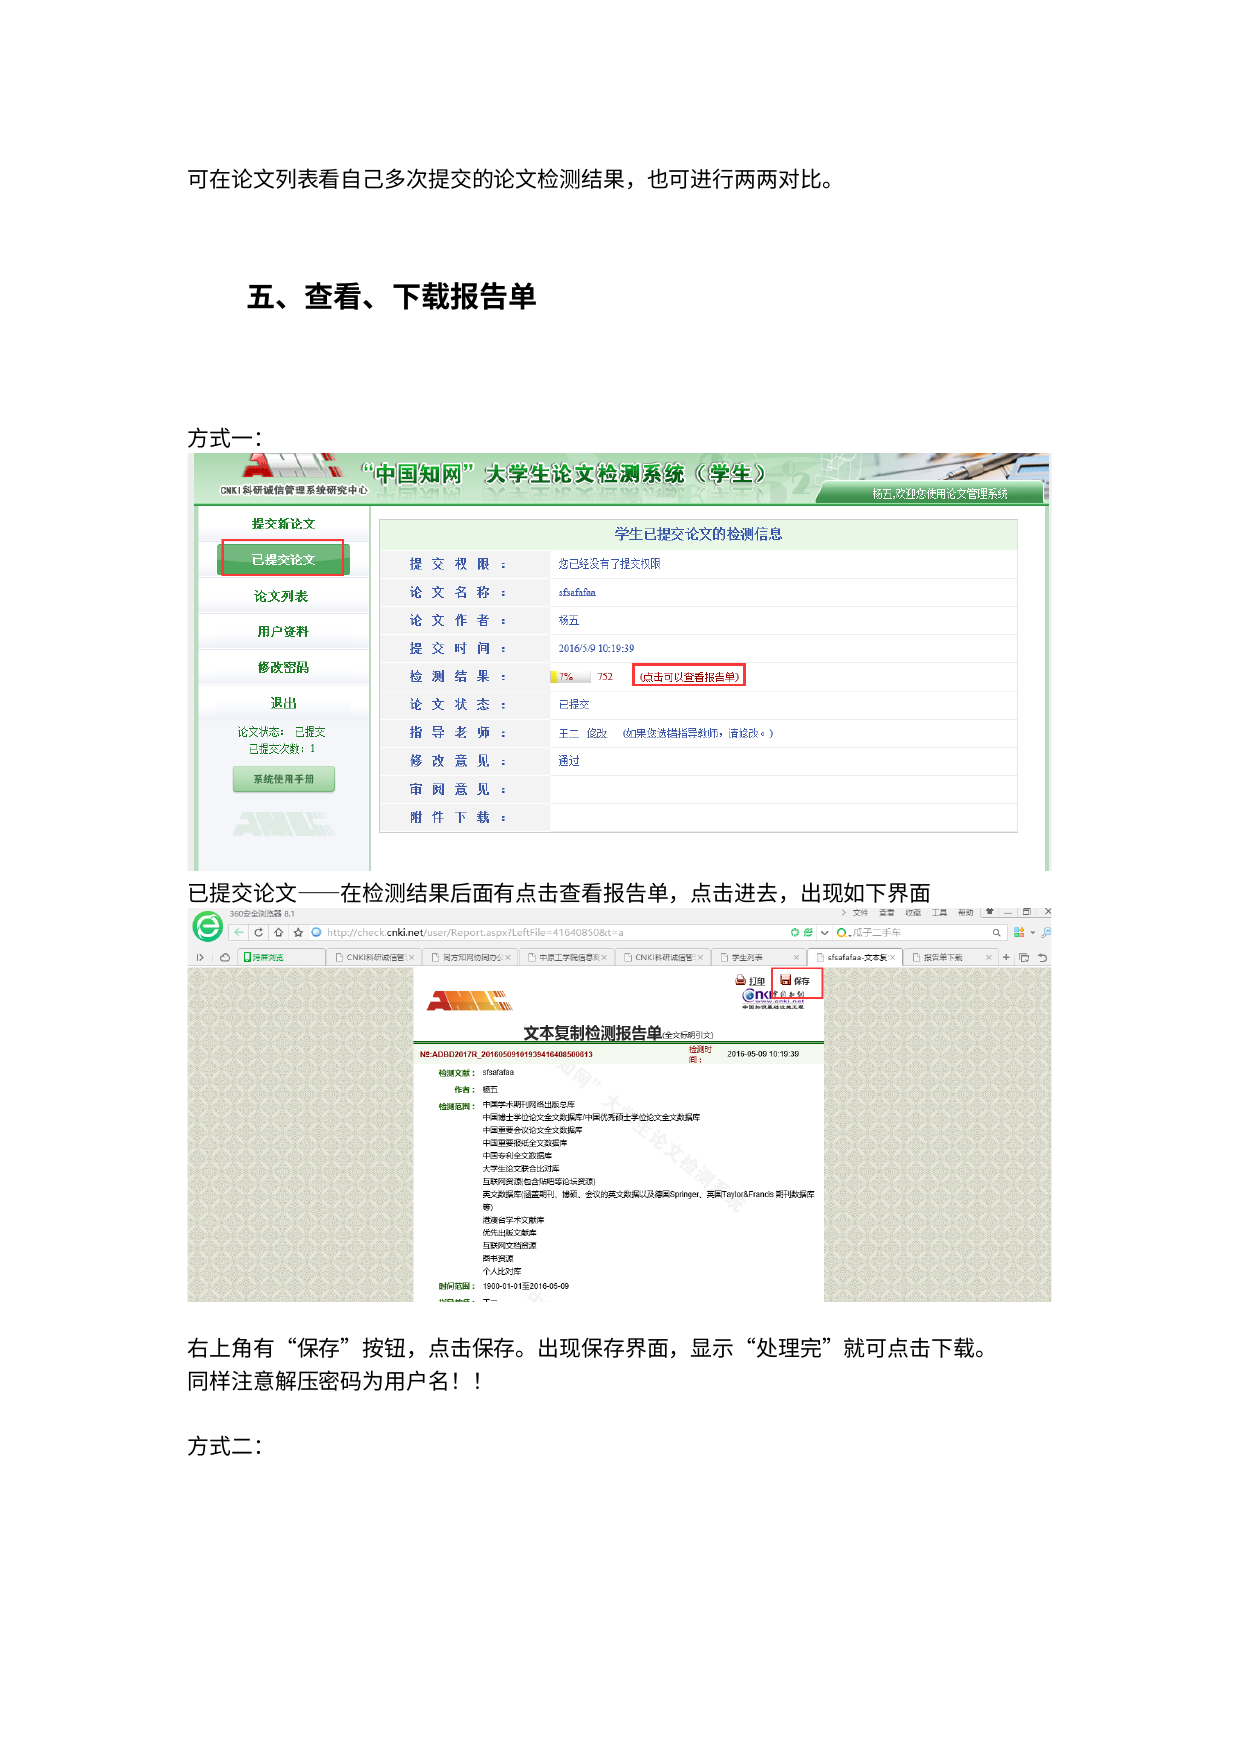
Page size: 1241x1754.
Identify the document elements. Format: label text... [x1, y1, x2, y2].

subtitle 查看、下载报告单 [187, 262, 1053, 327]
text 可在论文列表看自己多次提交的论文检测结果，也可进行两两对比。 [187, 162, 1053, 194]
text 方式一： [187, 421, 1053, 453]
text 方式二： [187, 1428, 1053, 1461]
text 同样注意解压密码为用户名！！ [187, 1363, 1053, 1396]
picture [187, 908, 1052, 1302]
text 已提交论文——在检测结果后面有点击查看报告单，点击进去，出现如下界面 [187, 876, 1053, 908]
text 右上角有“保存”按钮，点击保存。出现保存界面，显示“处理完”就可点击下载。 [187, 1331, 1053, 1363]
picture [187, 453, 1052, 871]
